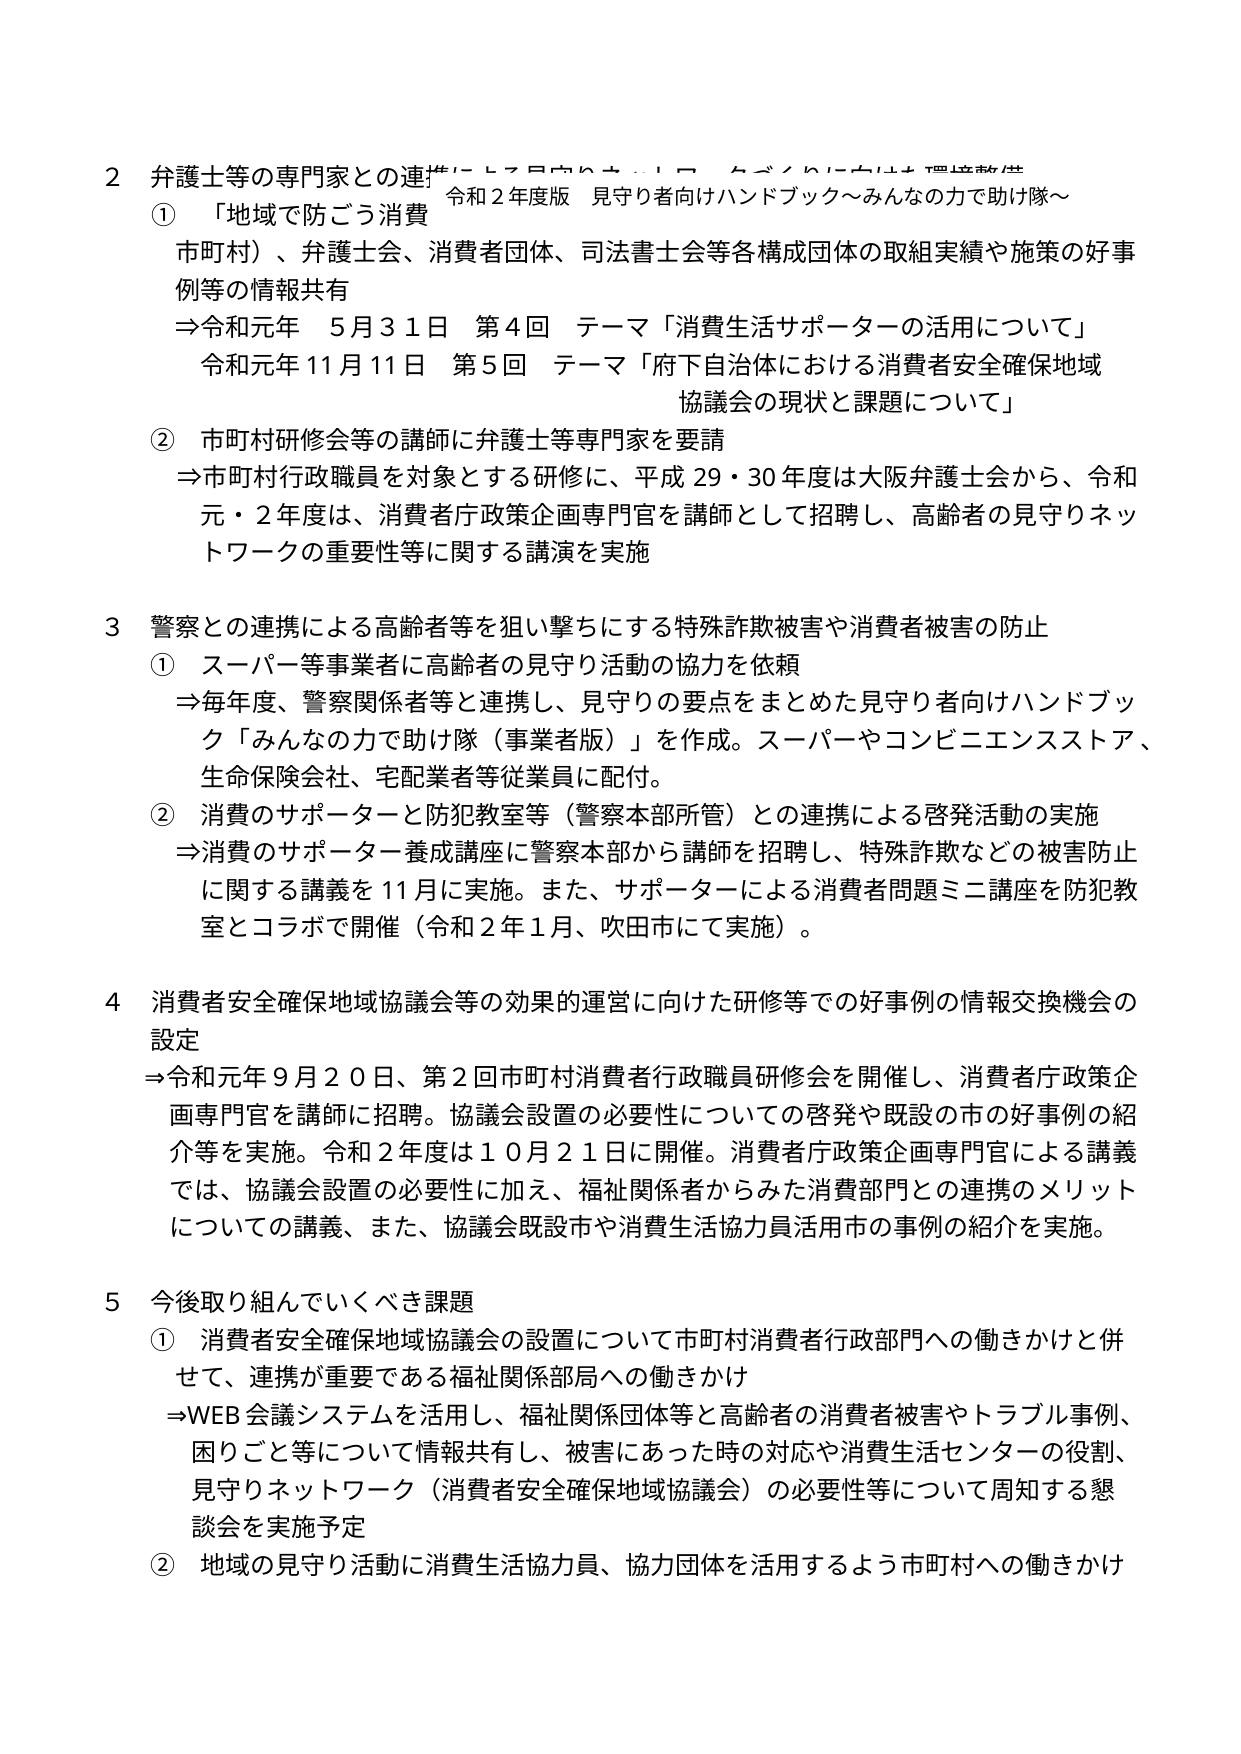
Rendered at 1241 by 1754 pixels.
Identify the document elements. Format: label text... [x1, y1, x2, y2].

text 協議会の現状と課題について」 [603, 382, 1140, 419]
text ４ 消費者安全確保地域協議会等の効果的運営に向けた研修等での好事例の情報交換機会の設定 [100, 982, 1140, 1057]
text ② 地域の見守り活動に消費生活協力員、協力団体を活用するよう市町村への働きかけ [100, 1544, 1140, 1582]
text ３ 警察との連携による高齢者等を狙い撃ちにする特殊詐欺被害や消費者被害の防止 [100, 607, 1140, 644]
text ⇒毎年度、警察関係者等と連携し、見守りの要点をまとめた見守り者向けハンドブック「みんなの力で助け隊（事業者版）」を作成。スーパーやコンビニエンスストア、生命保険会社、宅配業者等従業員に配付。 [100, 682, 1140, 794]
text せて、連携が重要である福祉関係部局への働きかけ [100, 1357, 1140, 1394]
text ② 市町村研修会等の講師に弁護士等専門家を要請 [100, 419, 1140, 457]
text ２ 弁護士等の専門家との連携による見守りネットワークづくりに向けた環境整備 [100, 157, 1140, 194]
text ⇒消費のサポーター養成講座に警察本部から講師を招聘し、特殊詐欺などの被害防止に関する講義を11月に実施。また、サポーターによる消費者問題ミニ講座を防犯教室とコラボで開催（令和２年１月、吹田市にて実施）。 [100, 832, 1140, 944]
text ① スーパー等事業者に高齢者の見守り活動の協力を依頼 [100, 644, 1140, 682]
text ② 消費のサポーターと防犯教室等（警察本部所管）との連携による啓発活動の実施 [100, 794, 1140, 832]
text ⇒WEB会議システムを活用し、福祉関係団体等と高齢者の消費者被害やトラブル事例、困りごと等について情報共有し、被害にあった時の対応や消費生活センターの役割、見守りネットワーク（消費者安全確保地域協議会）の必要性等について周知する懇談会を実施予定 [166, 1394, 1140, 1544]
text ５ 今後取り組んでいくべき課題 [100, 1282, 1140, 1319]
text ⇒令和元年９月２０日、第２回市町村消費者行政職員研修会を開催し、消費者庁政策企画専門官を講師に招聘。協議会設置の必要性についての啓発や既設の市の好事例の紹介等を実施。令和２年度は１０月２１日に開催。消費者庁政策企画専門官による講義では、協議会設置の必要性に加え、福祉関係者からみた消費部門との連携のメリットについての講義、また、協議会既設市や消費生活協力員活用市の事例の紹介を実施。 [144, 1057, 1140, 1244]
text ⇒令和元年 ５月３１日 第４回 テーマ「消費生活サポーターの活用について」 [100, 307, 1140, 344]
text ① 消費者安全確保地域協議会の設置について市町村消費者行政部門への働きかけと併 [100, 1319, 1140, 1357]
text ① 「地域で防ごう消費者被害大阪交流会」（弁護士会主催）への参加。行政（府及び市町村）、弁護士会、消費者団体、司法書士会等各構成団体の取組実績や施策の好事例等の情報共有 [100, 194, 1140, 307]
text ⇒市町村行政職員を対象とする研修に、平成29・30年度は大阪弁護士会から、令和元・２年度は、消費者庁政策企画専門官を講師として招聘し、高齢者の見守りネットワークの重要性等に関する講演を実施 [100, 457, 1140, 569]
text 令和元年11月11日 第５回 テーマ「府下自治体における消費者安全確保地域 [100, 344, 1140, 382]
